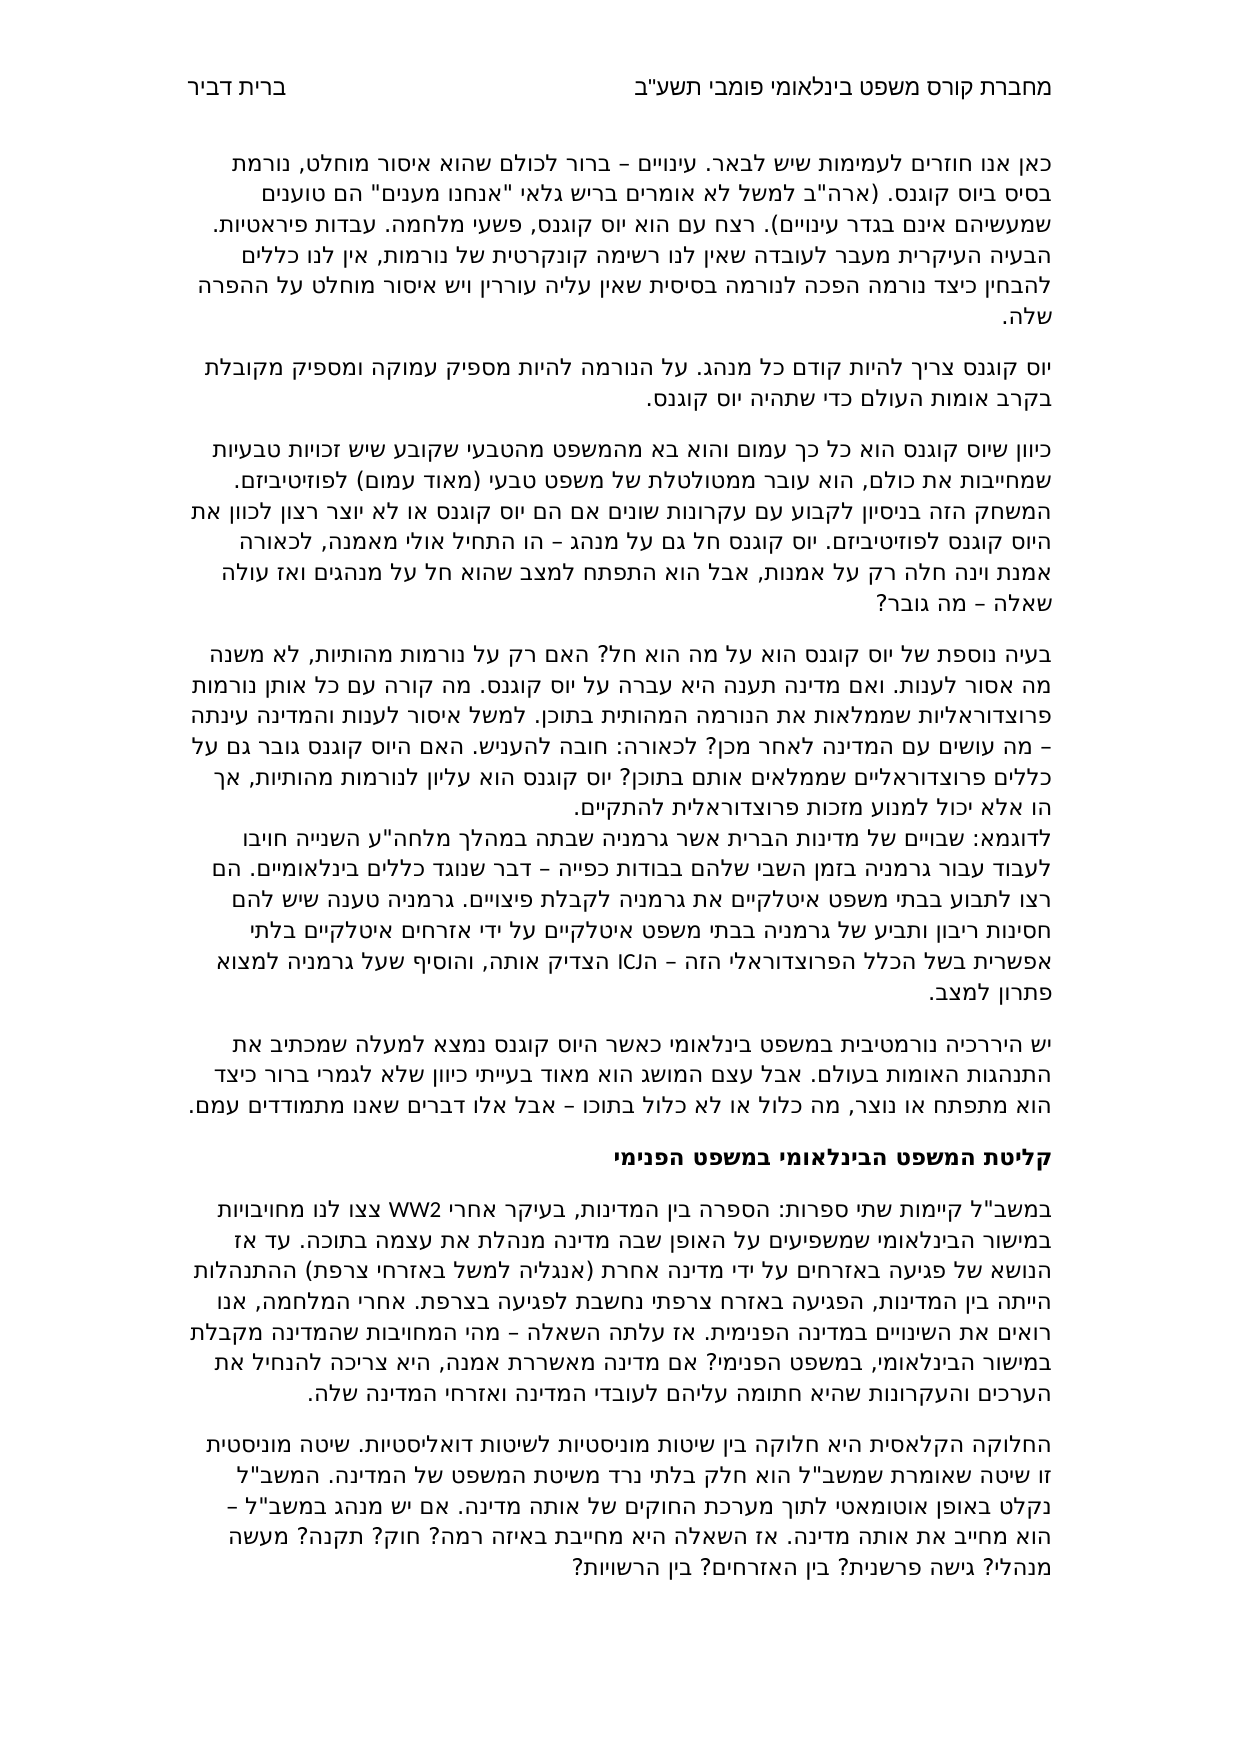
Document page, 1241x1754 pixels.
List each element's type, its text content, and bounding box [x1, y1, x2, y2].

text יוס קוגנס צריך להיות קודם כל מנהג. על הנורמה להיות מספיק עמוקה ומספיק מקובלת בקרב אומות העולם כדי שתהיה יוס קוגנס. [187, 354, 1053, 412]
text בעיה נוספת של יוס קוגנס הוא על מה הוא חל? האם רק על נורמות מהותיות, לא משנה מה אסור לענות. ואם מדינה תענה היא עברה על יוס קוגנס. מה קורה עם כל אותן נורמות פרוצדוראליות שממלאות את הנורמה המהותית בתוכן. למשל איסור לענות והמדינה עינתה – מה עושים עם המדינה לאחר מכן? לכאורה: חובה להעניש. האם היוס קוגנס גובר גם על כללים פרוצדוראליים שממלאים אותם בתוכן? יוס קוגנס הוא עליון לנורמות מהותיות, אך הו אלא יכול למנוע מזכות פרוצדוראלית להתקיים. לדוגמא: שבויים של מדינות הברית אשר גרמניה שבתה במהלך מלחה"ע השנייה חויבו לעבוד עבור גרמניה בזמן השבי שלהם בבודות כפייה – דבר שנוגד כללים בינלאומיים. הם רצו לתבוע בבתי משפט איטלקיים את גרמניה לקבלת פיצויים. גרמניה טענה שיש להם חסינות ריבון ותביע של גרמניה בבתי משפט איטלקיים על ידי אזרחים איטלקיים בלתי אפשרית בשל הכלל הפרוצדוראלי הזה – הICJ הצדיק אותה, והוסיף שעל גרמניה למצוא פתרון למצב. [187, 641, 1053, 1006]
text במשב"ל קיימות שתי ספרות: הספרה בין המדינות, בעיקר אחרי WW2 צצו לנו מחויבויות במישור הבינלאומי שמשפיעים על האופן שבה מדינה מנהלת את עצמה בתוכה. עד אז הנושא של פגיעה באזרחים על ידי מדינה אחרת (אנגליה למשל באזרחי צרפת) ההתנהלות הייתה בין המדינות, הפגיעה באזרח צרפתי נחשבת לפגיעה בצרפת. אחרי המלחמה, אנו רואים את השינויים במדינה הפנימית. אז עלתה השאלה – מהי המחויבות שהמדינה מקבלת במישור הבינלאומי, במשפט הפנימי? אם מדינה מאשררת אמנה, היא צריכה להנחיל את הערכים והעקרונות שהיא חתומה עליהם לעובדי המדינה ואזרחי המדינה שלה. [187, 1195, 1053, 1407]
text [187, 1432, 1053, 1581]
text קליטת המשפט הבינלאומי במשפט הפנימי [187, 1144, 1053, 1170]
text כאן אנו חוזרים לעמימות שיש לבאר. עינויים – ברור לכולם שהוא איסור מוחלט, נורמת בסיס ביוס קוגנס. (ארה"ב למשל לא אומרים בריש גלאי "אנחנו מענים" הם טוענים שמעשיהם אינם בגדר עינויים). רצח עם הוא יוס קוגנס, פשעי מלחמה. עבדות פיראטיות. הבעיה העיקרית מעבר לעובדה שאין לנו רשימה קונקרטית של נורמות, אין לנו כללים להבחין כיצד נורמה הפכה לנורמה בסיסית שאין עליה עוררין ויש איסור מוחלט על ההפרה שלה. [187, 150, 1053, 330]
text כיוון שיוס קוגנס הוא כל כך עמום והוא בא מהמשפט מהטבעי שקובע שיש זכויות טבעיות שמחייבות את כולם, הוא עובר ממטולטלת של משפט טבעי (מאוד עמום) לפוזיטיביזם. המשחק הזה בניסיון לקבוע עם עקרונות שונים אם הם יוס קוגנס או לא יוצר רצון לכוון את היוס קוגנס לפוזיטיביזם. יוס קוגנס חל גם על מנהג – הו התחיל אולי מאמנה, לכאורה אמנת וינה חלה רק על אמנות, אבל הוא התפתח למצב שהוא חל על מנהגים ואז עולה שאלה – מה גובר? [187, 437, 1053, 616]
text יש היררכיה נורמטיבית במשפט בינלאומי כאשר היוס קוגנס נמצא למעלה שמכתיב את התנהגות האומות בעולם. אבל עצם המושג הוא מאוד בעייתי כיוון שלא לגמרי ברור כיצד הוא מתפתח או נוצר, מה כלול או לא כלול בתוכו – אבל אלו דברים שאנו מתמודדים עמם. [187, 1031, 1053, 1119]
